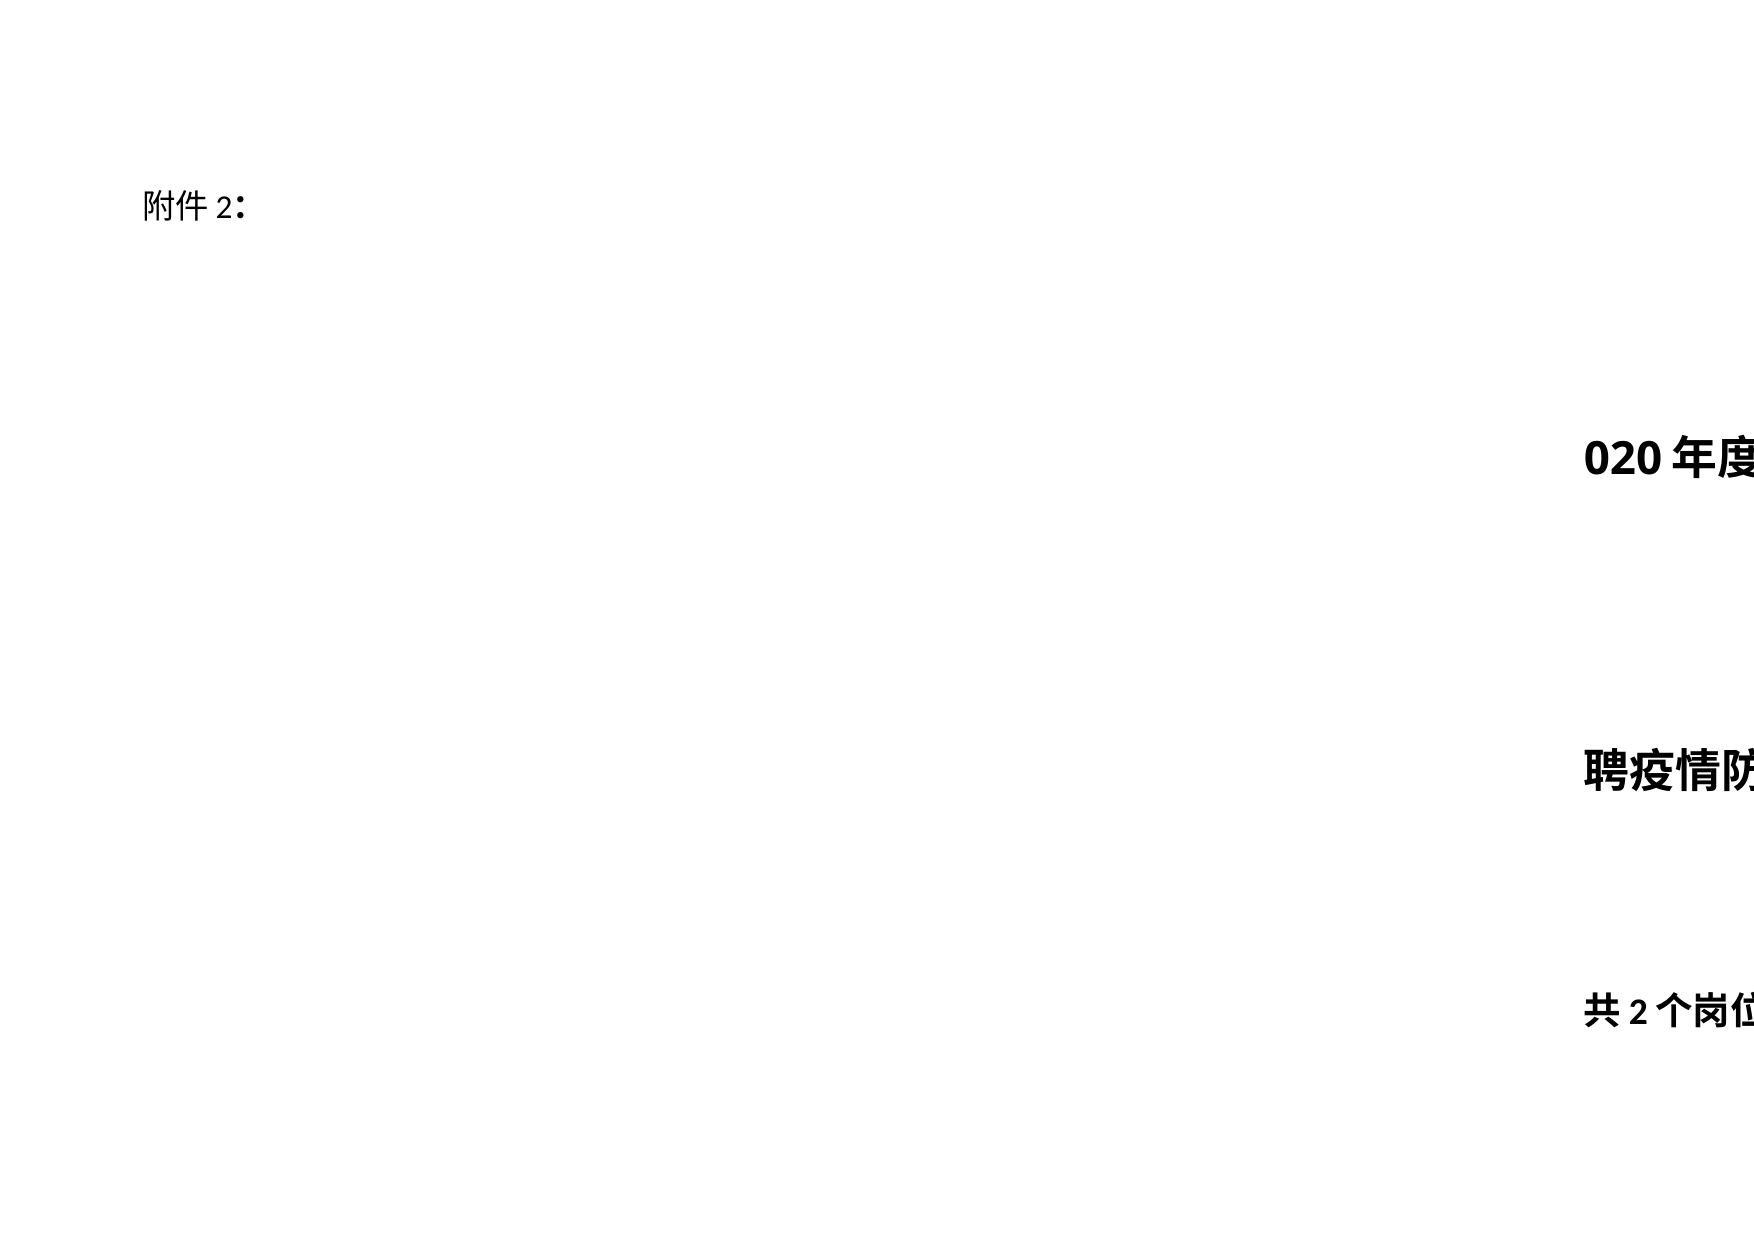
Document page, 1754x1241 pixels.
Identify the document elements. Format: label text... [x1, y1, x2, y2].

subtitle 2020年度防城港市防城区卫生健康局所属事业单位 [1583, 271, 1754, 503]
subtitle 招聘疫情防控专业技术人员网络面试人员名单 [1583, 551, 1754, 816]
subtitle (共2个岗位5人） [1583, 864, 1754, 1041]
subtitle 附件2： [142, 171, 1586, 236]
